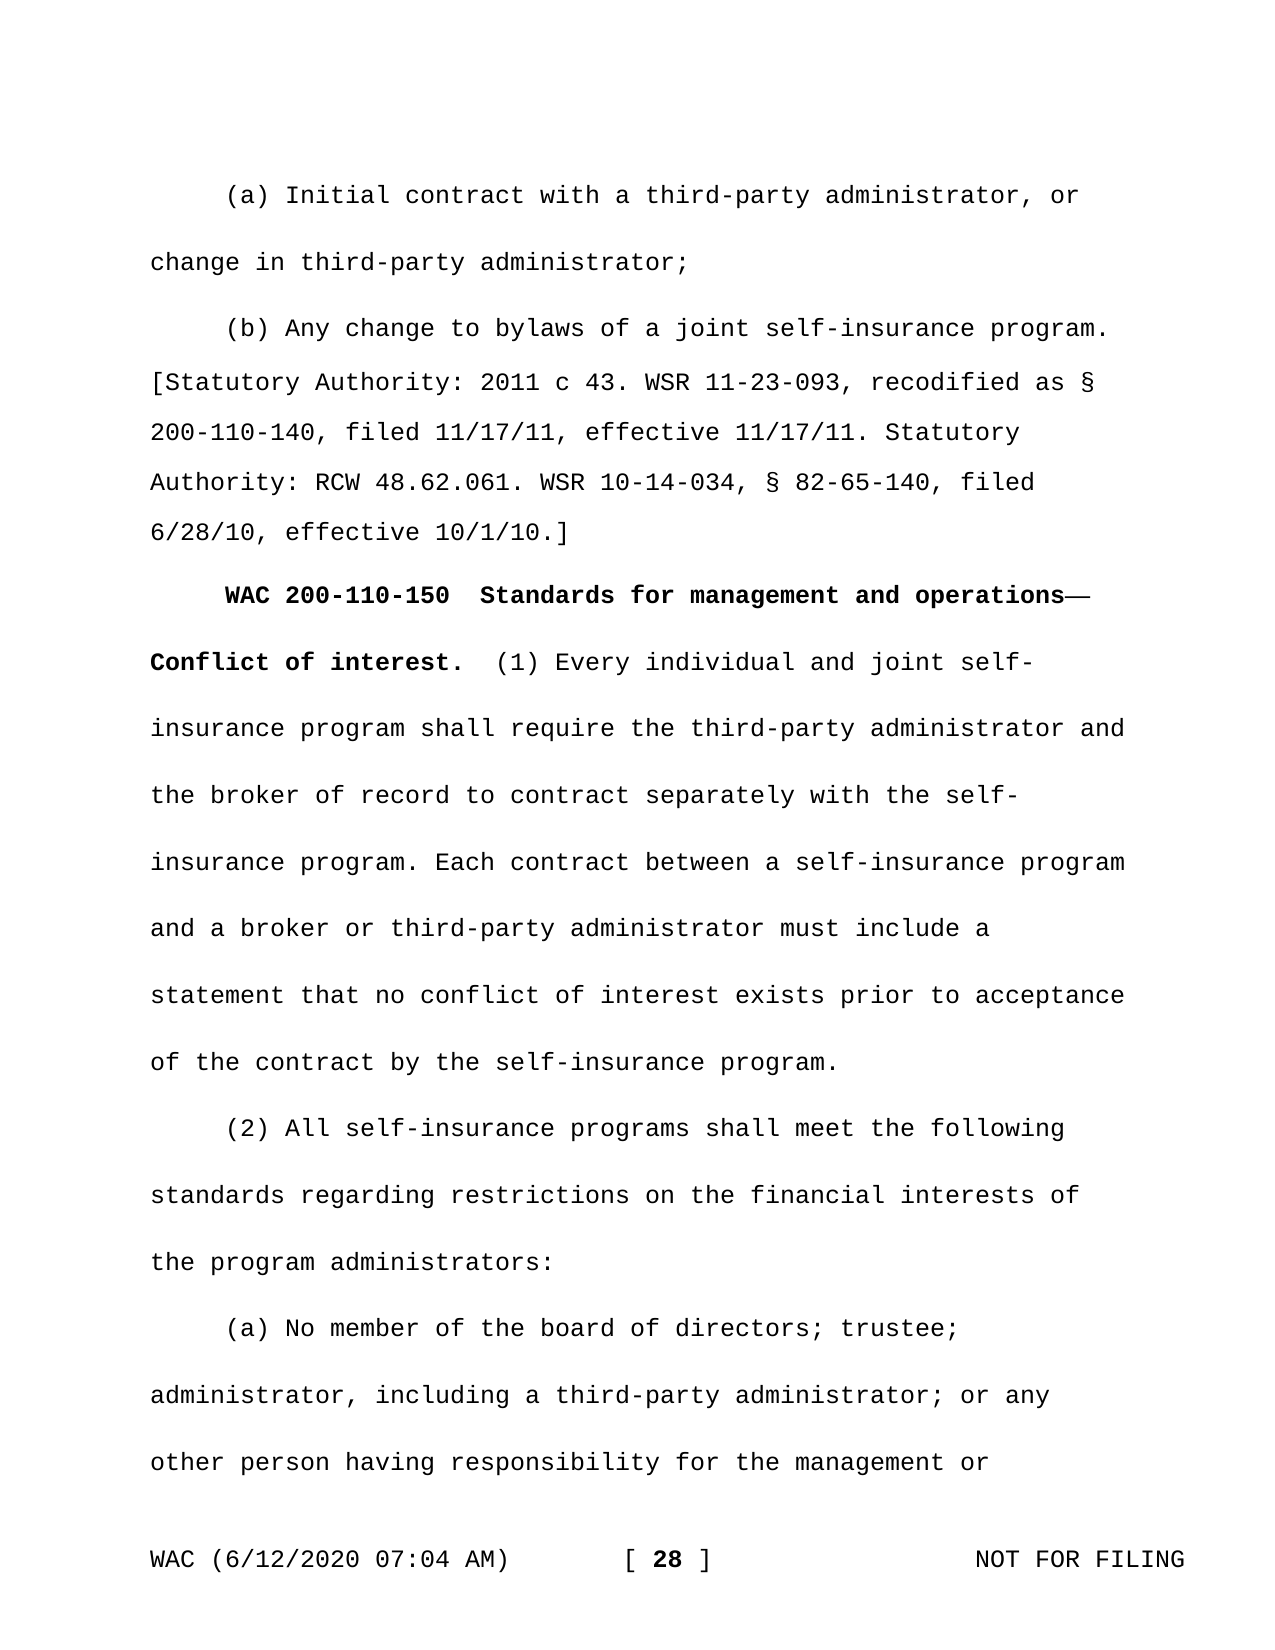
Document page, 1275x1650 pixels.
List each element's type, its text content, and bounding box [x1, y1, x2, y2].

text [150, 1283, 1125, 1483]
text (a) Initial contract with a third-party administrator, or change in third-party administrator; [150, 150, 1125, 283]
text [Statutory Authority: 2011 c 43. WSR 11-23-093, recodified as § 200-110-140, filed 11/17/11, effective 11/17/11. Statutory Authority: RCW 48.62.061. WSR 10-14-034, § 82-65-140, filed 6/28/10, effective 10/1/10.] [150, 350, 1125, 550]
text WAC 200-110-150 Standards for management and operations—Conflict of interest. (1) Every individual and joint self-insurance program shall require the third-party administrator and the broker of record to contract separately with the self-insurance program. Each contract between a self-insurance program and a broker or third-party administrator must include a statement that no conflict of interest exists prior to acceptance of the contract by the self-insurance program. [150, 550, 1125, 1083]
text (2) All self-insurance programs shall meet the following standards regarding restrictions on the financial interests of the program administrators: [150, 1083, 1125, 1283]
text (b) Any change to bylaws of a joint self-insurance program. [150, 283, 1125, 350]
